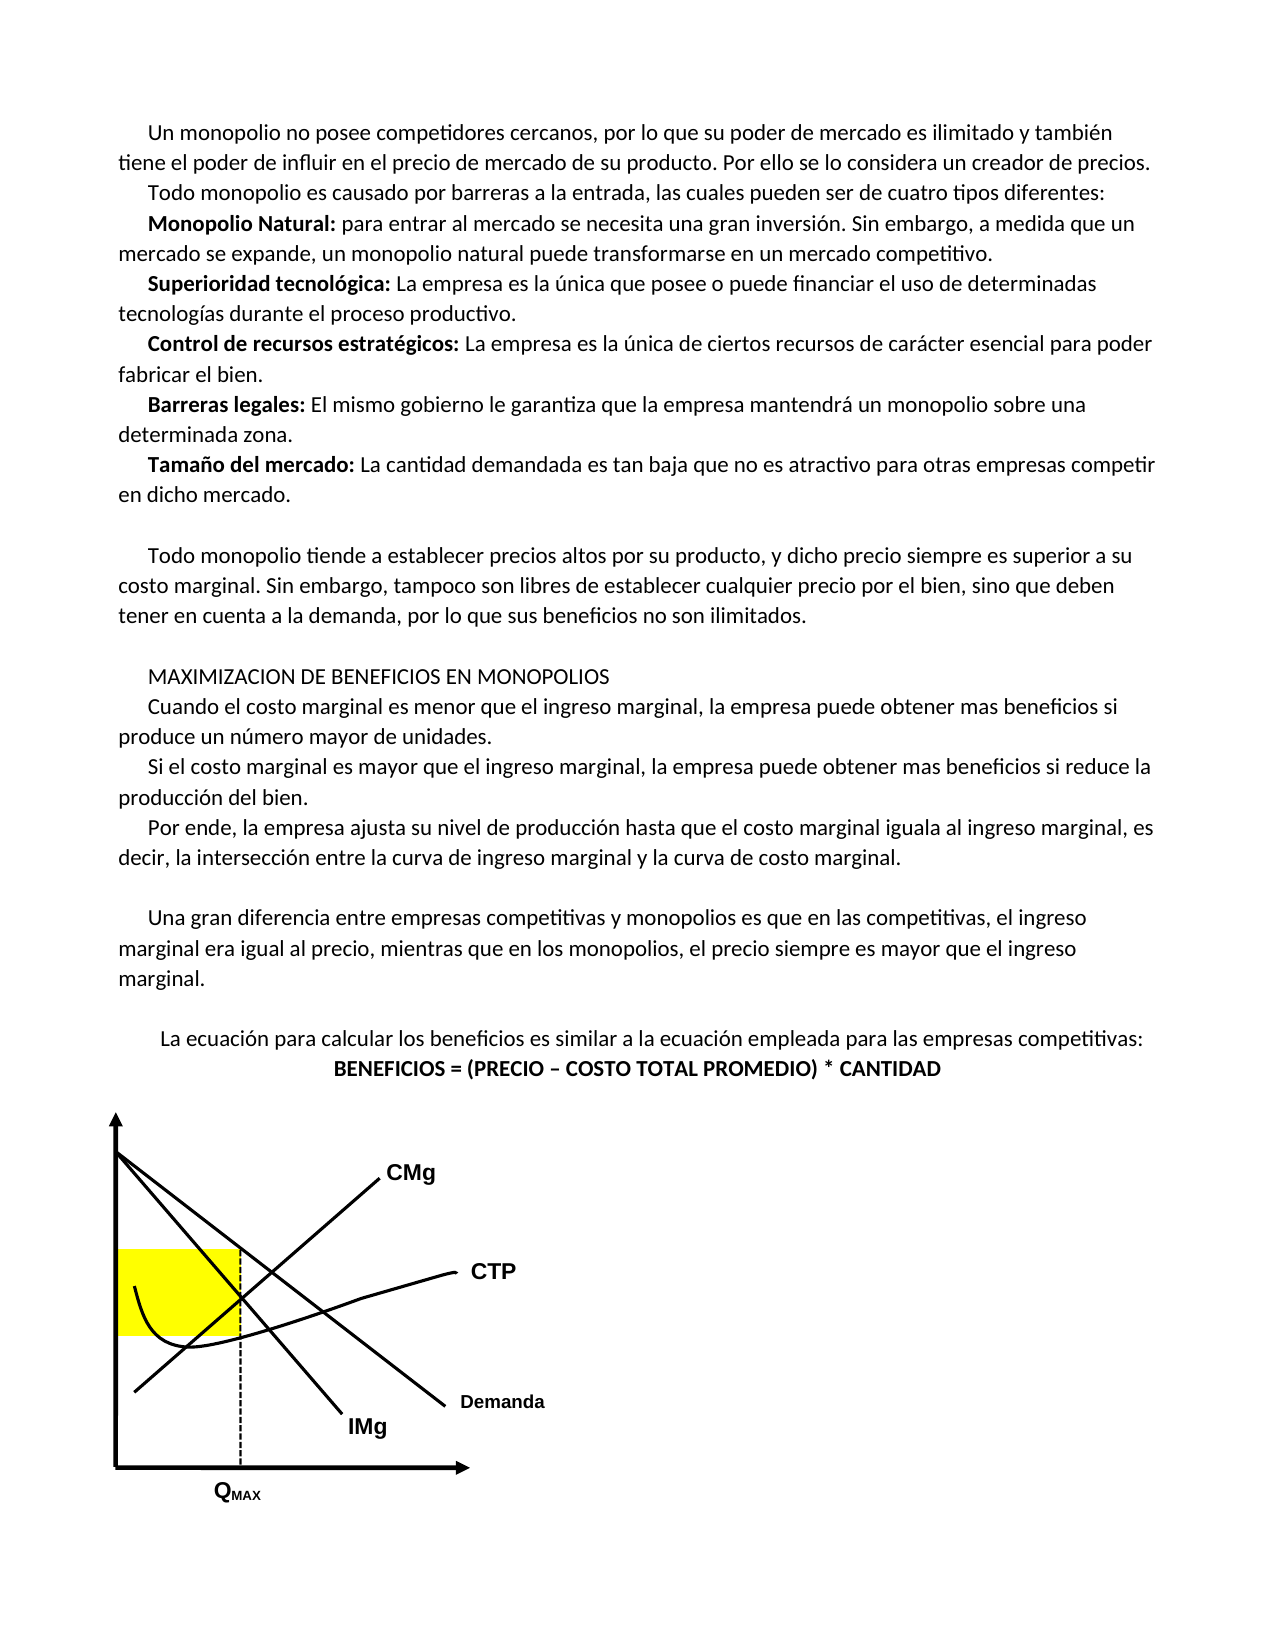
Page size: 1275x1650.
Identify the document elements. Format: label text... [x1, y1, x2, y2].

text Si el costo marginal es mayor que el ingreso marginal, la empresa puede obtener mas beneficios si reduce la producción del bien. [118, 752, 1157, 811]
text Barreras legales: El mismo gobierno le garantiza que la empresa mantendrá un monopolio sobre una determinada zona. [118, 390, 1157, 448]
text Por ende, la empresa ajusta su nivel de producción hasta que el costo marginal iguala al ingreso marginal, es decir, la intersección entre la curva de ingreso marginal y la curva de costo marginal. [118, 813, 1157, 871]
text Cuando el costo marginal es menor que el ingreso marginal, la empresa puede obtener mas beneficios si produce un número mayor de unidades. [118, 692, 1157, 750]
text Tamaño del mercado: La cantidad demandada es tan baja que no es atractivo para otras empresas competir en dicho mercado. [118, 450, 1157, 509]
text Una gran diferencia entre empresas competitivas y monopolios es que en las competitivas, el ingreso marginal era igual al precio, mientras que en los monopolios, el precio siempre es mayor que el ingreso marginal. [118, 903, 1157, 992]
text Superioridad tecnológica: La empresa es la única que posee o puede financiar el uso de determinadas tecnologías durante el proceso productivo. [118, 269, 1157, 327]
text La ecuación para calcular los beneficios es similar a la ecuación empleada para las empresas competitivas: BENEFICIOS = (PRECIO – COSTO TOTAL PROMEDIO) * CANTIDAD [118, 1024, 1157, 1083]
text Control de recursos estratégicos: La empresa es la única de ciertos recursos de carácter esencial para poder fabricar el bien. [118, 329, 1157, 388]
text MAXIMIZACION DE BENEFICIOS EN MONOPOLIOS [118, 662, 1157, 690]
text Monopolio Natural: para entrar al mercado se necesita una gran inversión. Sin embargo, a medida que un mercado se expande, un monopolio natural puede transformarse en un mercado competitivo. [118, 209, 1157, 267]
text Todo monopolio es causado por barreras a la entrada, las cuales pueden ser de cuatro tipos diferentes: [118, 178, 1157, 207]
text Todo monopolio tiende a establecer precios altos por su producto, y dicho precio siempre es superior a su costo marginal. Sin embargo, tampoco son libres de establecer cualquier precio por el bien, sino que deben tener en cuenta a la demanda, por lo que sus beneficios no son ilimitados. [118, 541, 1157, 629]
text Un monopolio no posee competidores cercanos, por lo que su poder de mercado es ilimitado y también tiene el poder de influir en el precio de mercado de su producto. Por ello se lo considera un creador de precios. [118, 118, 1157, 176]
